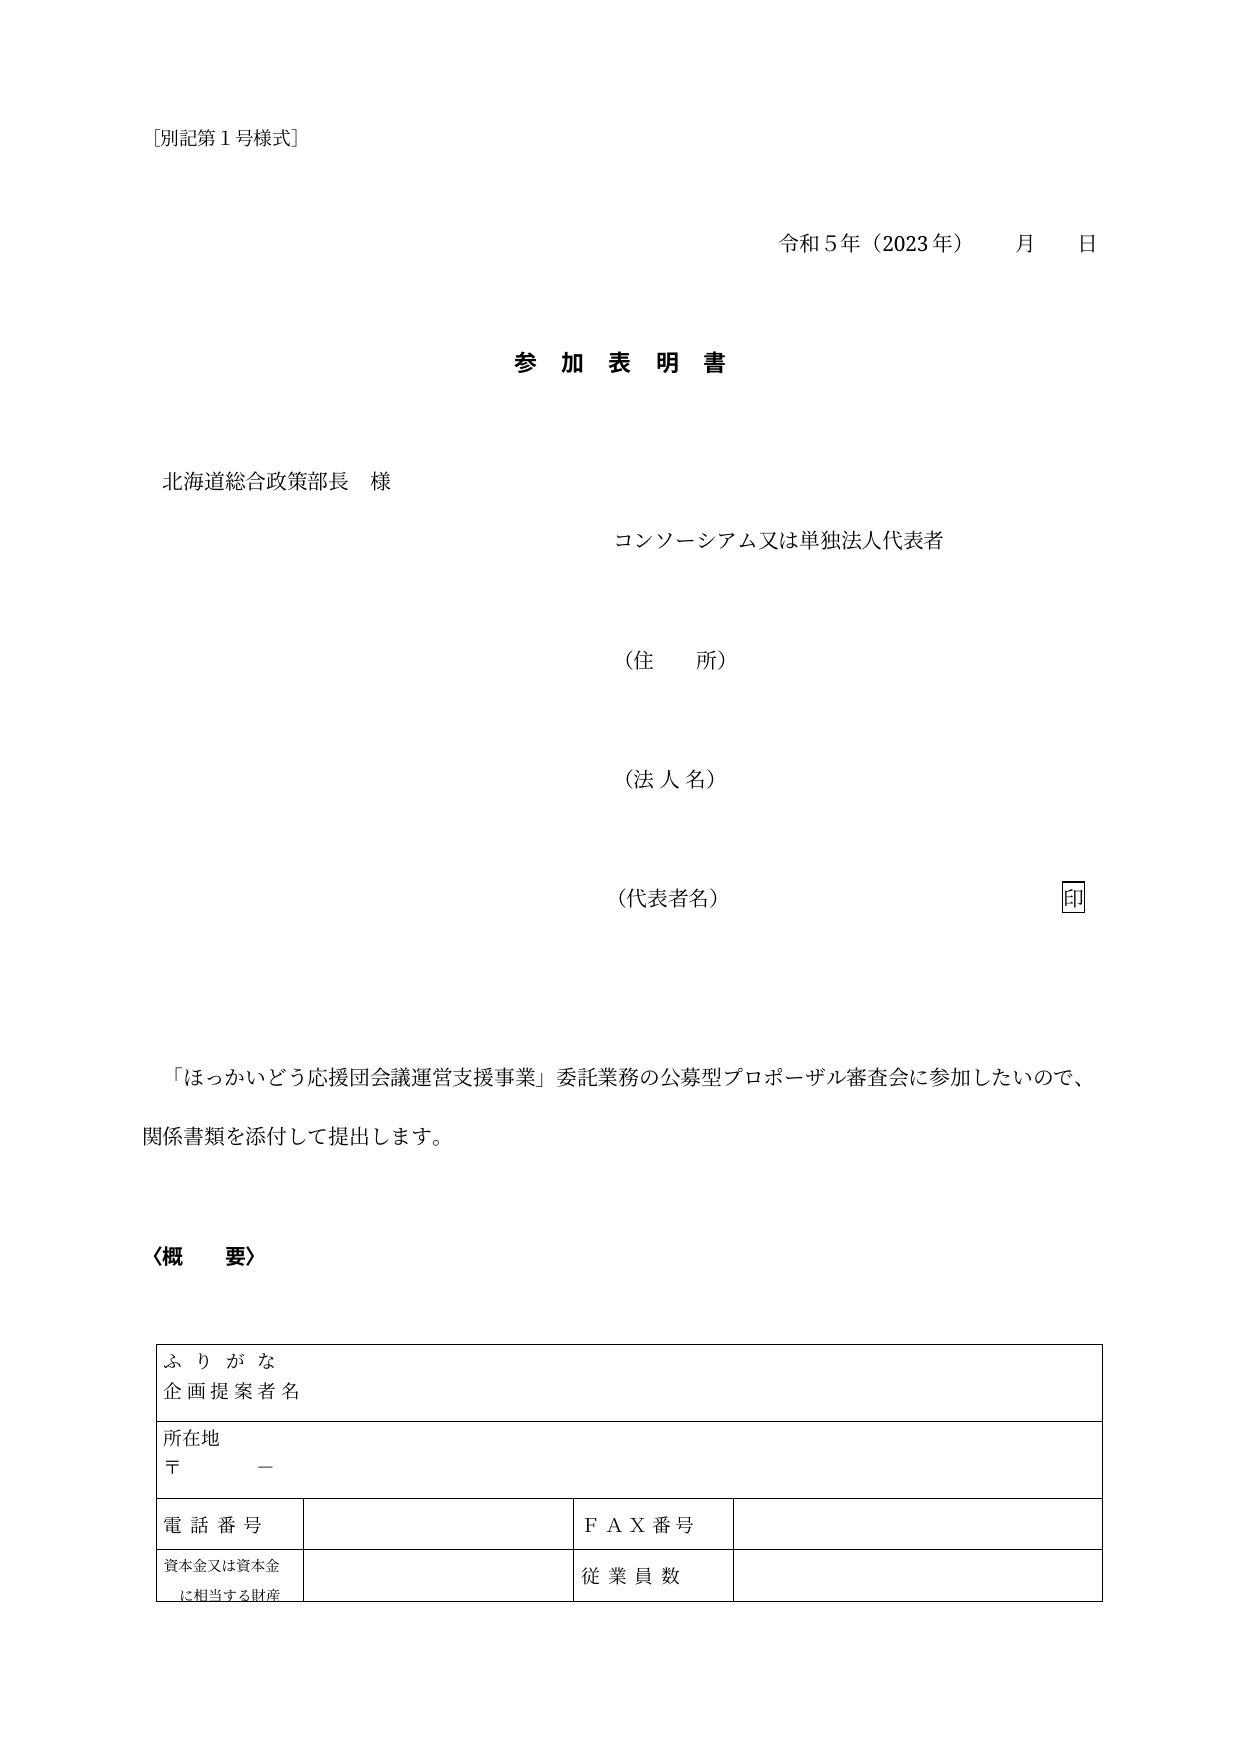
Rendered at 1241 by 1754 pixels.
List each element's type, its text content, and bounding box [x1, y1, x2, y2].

table_cell 電話番号 [157, 1499, 303, 1549]
table_header ふりがな 企 画 提 案 者 名 [157, 1345, 1102, 1421]
table_cell [304, 1499, 573, 1549]
text （住 所） [613, 629, 1098, 689]
text 北海道総合政策部長 様 [142, 451, 1098, 510]
text 参加表明書 [142, 331, 1098, 391]
text （法 人 名） [613, 748, 1098, 808]
table_cell Ｆ Ａ Ｘ 番 号 [574, 1499, 733, 1549]
table_cell [734, 1499, 1102, 1549]
table_cell 所在地 〒 － [157, 1422, 1102, 1498]
table_cell 資本金又は資本金 に相当する財産 [157, 1550, 303, 1601]
text 〈概 要〉 [142, 1225, 1098, 1285]
text ［別記第１号様式］ [142, 123, 1098, 153]
table_cell [304, 1550, 573, 1601]
text （代表者名） 印 [600, 868, 1098, 927]
text 「ほっかいどう応援団会議運営支援事業」委託業務の公募型プロポーザル審査会に参加したいので、関係書類を添付して提出します。 [142, 1046, 1098, 1166]
text コンソーシアム又は単独法人代表者 [613, 510, 1098, 570]
table_cell [734, 1550, 1102, 1601]
table_cell 従業員数 [574, 1550, 733, 1601]
text 令和５年（2023年） 月 日 [142, 212, 1098, 272]
